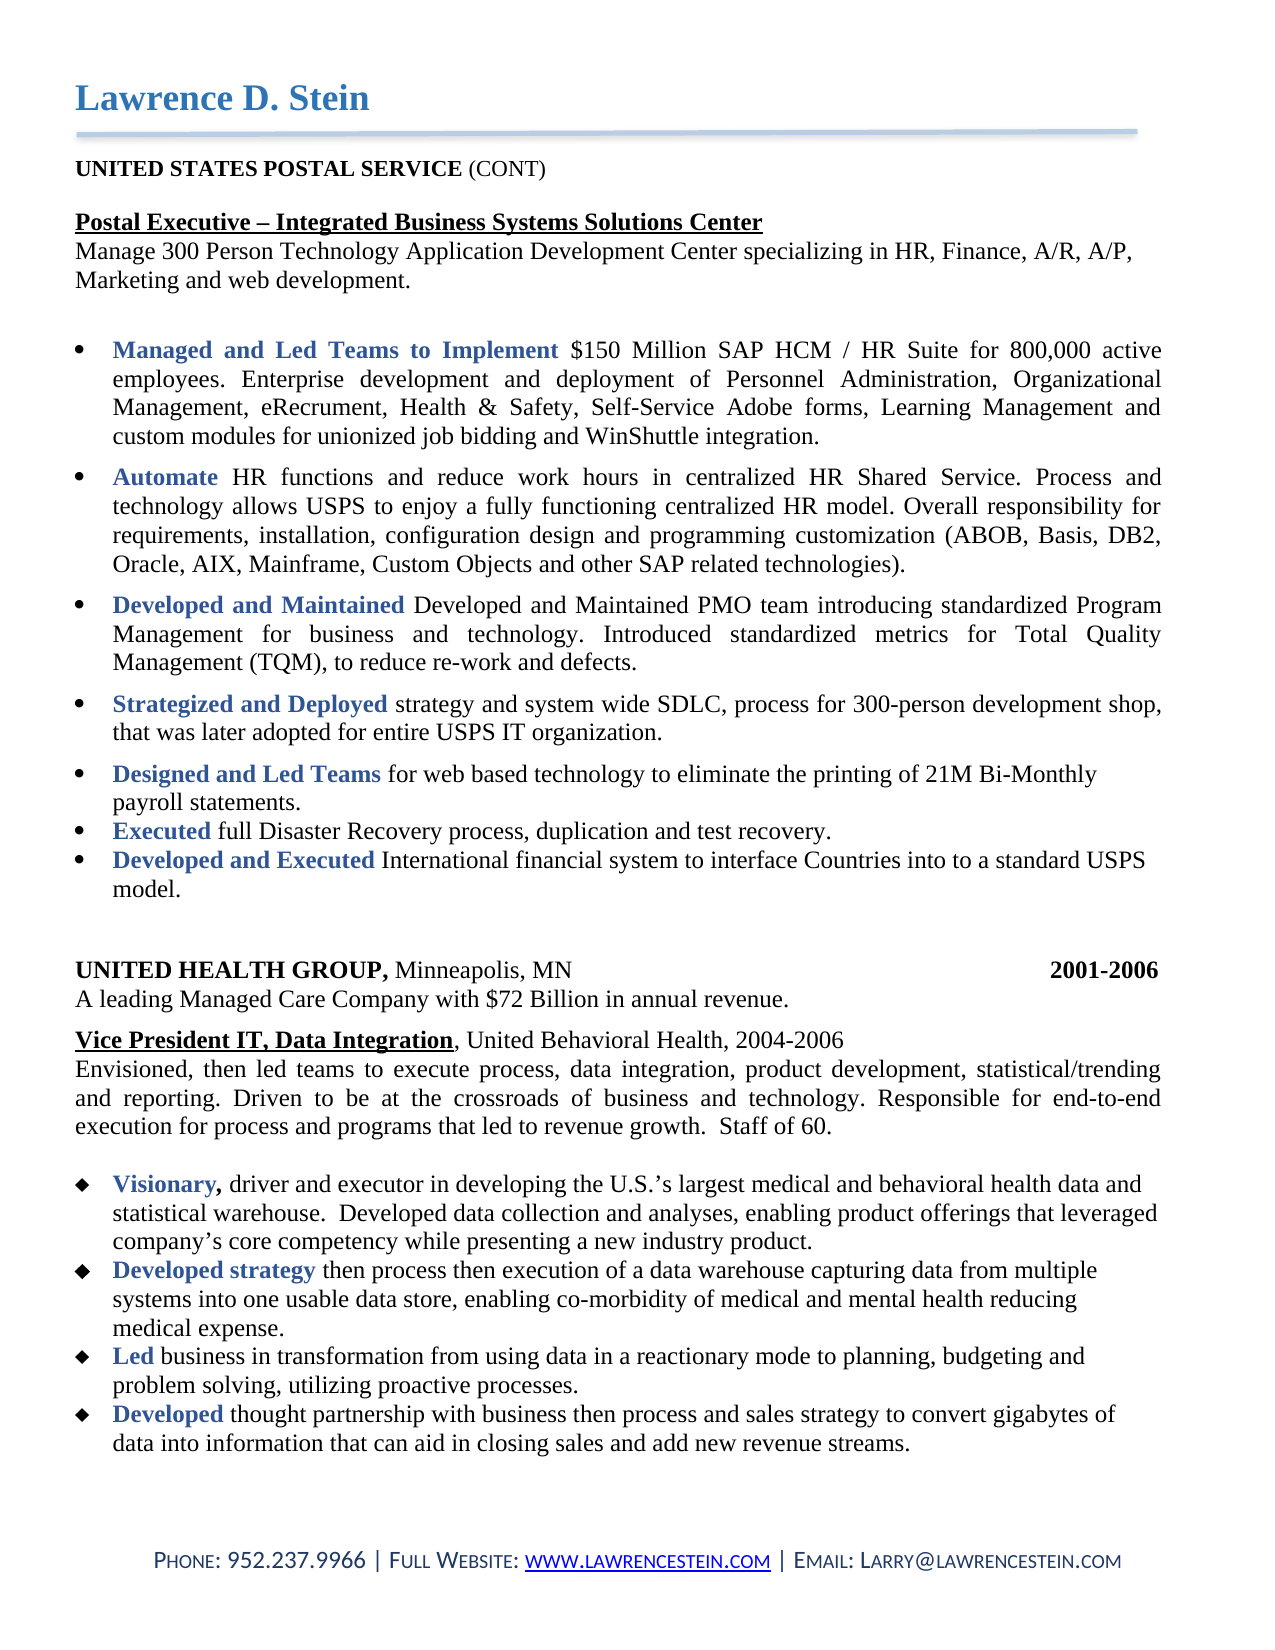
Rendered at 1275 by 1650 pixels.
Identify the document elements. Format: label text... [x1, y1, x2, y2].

list Designed and Led Teams for web based technology to eliminate the printing of 21M Bi-Monthly payroll statements. [75, 759, 1162, 816]
list Visionary, driver and executor in developing the U.S.’s largest medical and behavioral health data and statistical warehouse. Developed data collection and analyses, enabling product offerings that leveraged company’s core competency while presenting a new industry product. [75, 1169, 1162, 1255]
list Developed strategy then process then execution of a data warehouse capturing data from multiple systems into one usable data store, enabling co-morbidity of medical and mental health reducing medical expense. [75, 1255, 1162, 1341]
list Led business in transformation from using data in a reactionary mode to planning, budgeting and problem solving, utilizing proactive processes. [75, 1341, 1162, 1399]
list Developed thought partnership with business then process and sales strategy to convert gigabytes of data into information that can aid in closing sales and add new revenue streams. [75, 1399, 1162, 1456]
list Strategized and Deployed strategy and system wide SDLC, process for 300-person development shop, that was later adopted for entire USPS IT organization. [75, 689, 1162, 746]
text Postal Executive – Integrated Business Systems Solutions Center [75, 207, 1162, 236]
list Developed and Maintained Developed and Maintained PMO team introducing standardized Program Management for business and technology. Introduced standardized metrics for Total Quality Management (TQM), to reduce re-work and defects. [75, 590, 1162, 676]
text United Health Group, Minneapolis, MN 2001-2006 [75, 955, 1162, 984]
text Lawrence D. Stein [75, 75, 1200, 118]
list Executed full Disaster Recovery process, duplication and test recovery. [75, 816, 1162, 845]
list Automate HR functions and reduce work hours in centralized HR Shared Service. Process and technology allows USPS to enjoy a fully functioning centralized HR model. Overall responsibility for requirements, installation, configuration design and programming customization (ABOB, Basis, DB2, Oracle, AIX, Mainframe, Custom Objects and other SAP related technologies). [75, 462, 1162, 577]
list Developed and Executed International financial system to interface Countries into to a standard USPS model. [75, 845, 1162, 902]
list Managed and Led Teams to Implement $150 Million SAP HCM / HR Suite for 800,000 active employees. Enterprise development and deployment of Personnel Administration, Organizational Management, eRecrument, Health & Safety, Self-Service Adobe forms, Learning Management and custom modules for unionized job bidding and WinShuttle integration. [75, 335, 1162, 450]
text Vice President IT, Data Integration, United Behavioral Health, 2004-2006 [75, 1025, 1162, 1054]
text UNITED STATES POSTAL SERVICE (CONT) [75, 155, 1162, 181]
text A leading Managed Care Company with $72 Billion in annual revenue. [75, 984, 1162, 1013]
text Manage 300 Person Technology Application Development Center specializing in HR, Finance, A/R, A/P, Marketing and web development. [75, 236, 1162, 294]
text Envisioned, then led teams to execute process, data integration, product development, statistical/trending and reporting. Driven to be at the crossroads of business and technology. Responsible for end-to-end execution for process and programs that led to revenue growth. Staff of 60. [75, 1054, 1162, 1140]
